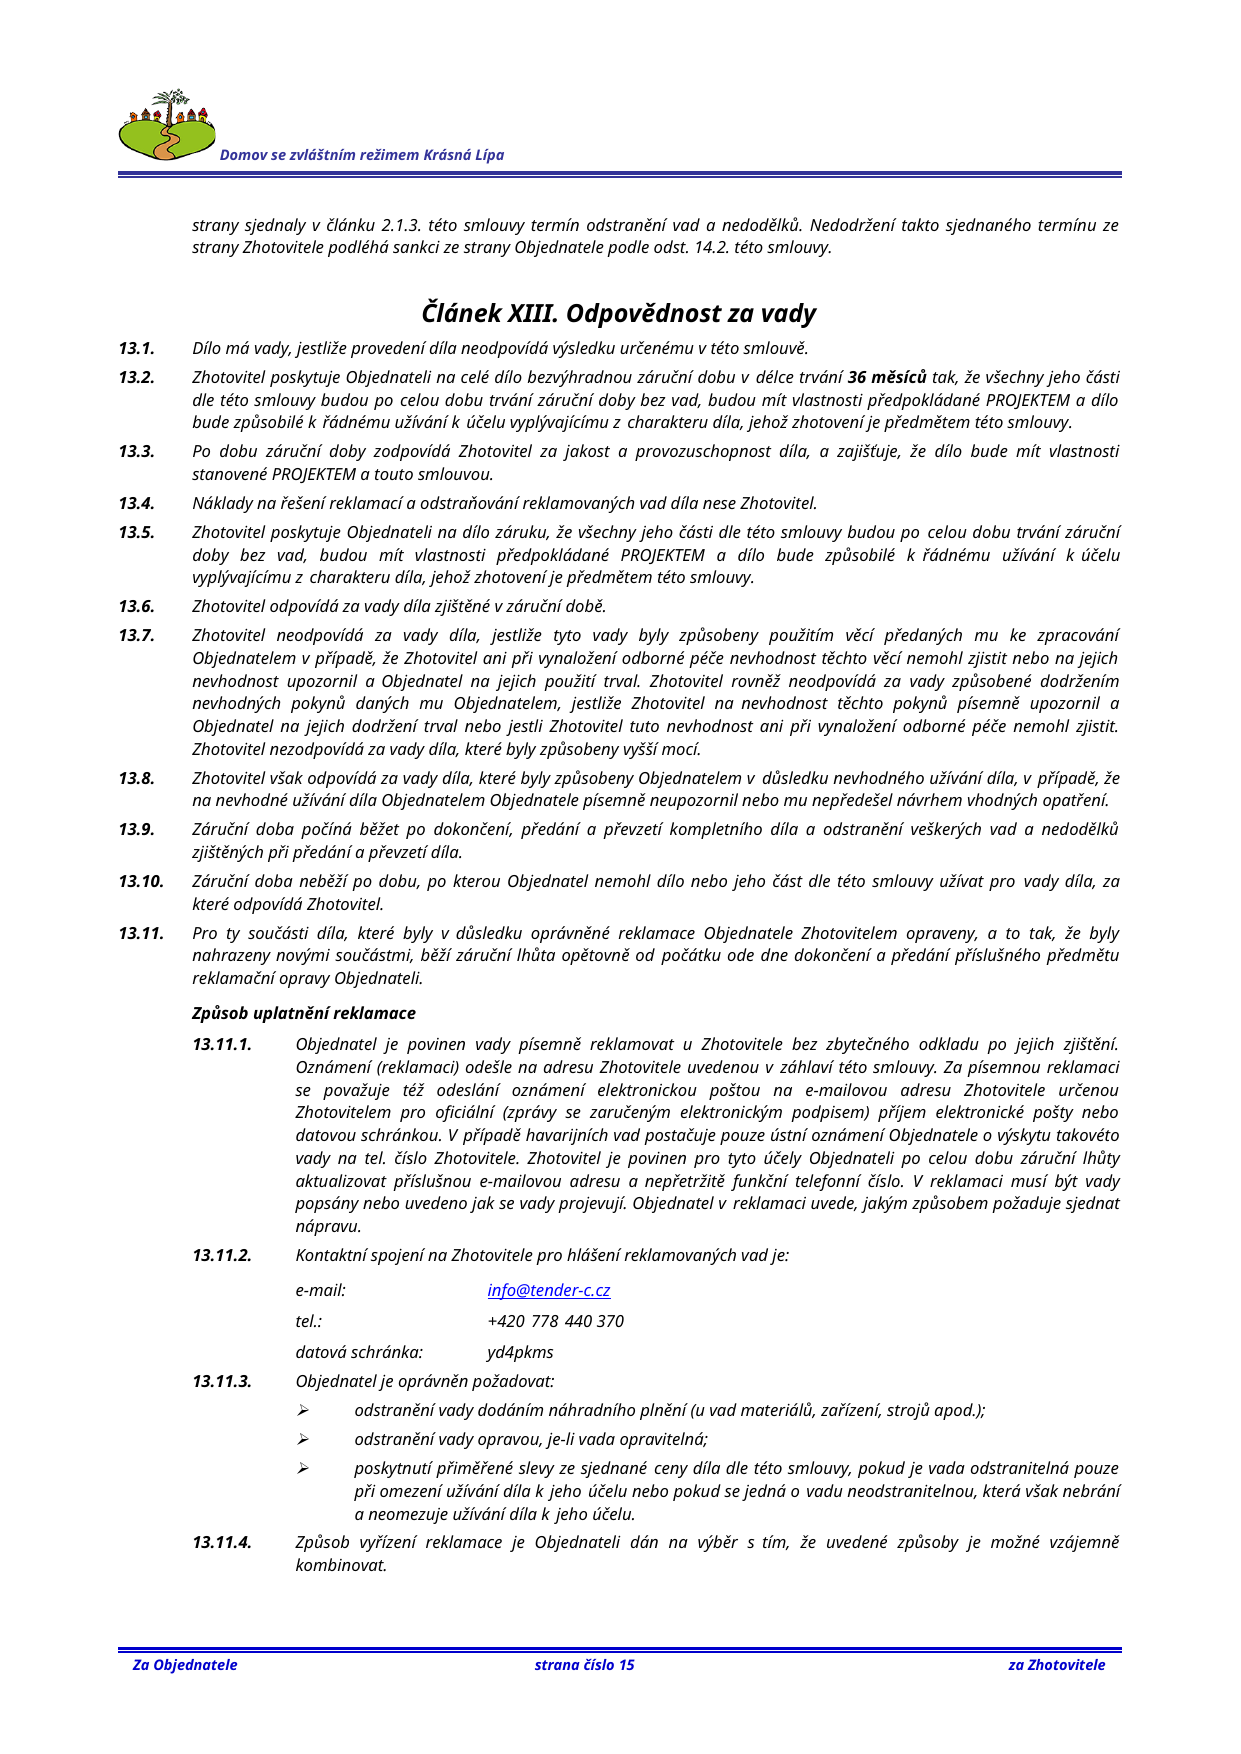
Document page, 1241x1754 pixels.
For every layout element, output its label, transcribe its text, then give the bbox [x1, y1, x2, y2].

picture [118, 88, 216, 161]
text 13.11.1. Objednatel je povinen vady písemně reklamovat u Zhotovitele bez zbytečného odkladu po jejich zjištění. Oznámení (reklamaci) odešle na adresu Zhotovitele uvedenou v záhlaví této smlouvy. Za písemnou reklamaci se považuje též odeslání oznámení elektronickou poštou na e-mailovou adresu Zhotovitele určenou Zhotovitelem pro oficiální (zprávy se zaručeným elektronickým podpisem) příjem elektronické pošty nebo datovou schránkou. V případě havarijních vad postačuje pouze ústní oznámení Objednatele o výskytu takovéto vady na tel. číslo Zhotovitele. Zhotovitel je povinen pro tyto účely Objednateli po celou dobu záruční lhůty aktualizovat příslušnou e-mailovou adresu a nepřetržitě funkční telefonní číslo. V reklamaci musí být vady popsány nebo uvedeno jak se vady projevují. Objednatel v reklamaci uvede, jakým způsobem požaduje sjednat nápravu. [192, 1033, 1122, 1237]
text tel.: +420 778 440 370 [295, 1310, 1122, 1332]
list odstranění vady dodáním náhradního plnění (u vad materiálů, zařízení, strojů apod.); [295, 1399, 1122, 1421]
text Článek XIII. Odpovědnost za vady [118, 296, 1122, 330]
text e-mail: info@tender-c.cz [295, 1279, 1122, 1301]
list Zhotovitel poskytuje Objednateli na dílo záruku, že všechny jeho části dle této smlouvy budou po celou dobu trvání záruční doby bez vad, budou mít vlastnosti předpokládané PROJEKTEM a dílo bude způsobilé k řádnému užívání k účelu vyplývajícímu z charakteru díla, jehož zhotovení je předmětem této smlouvy. [118, 520, 1122, 588]
list Zhotovitel odpovídá za vady díla zjištěné v záruční době. [118, 595, 1122, 617]
list Náklady na řešení reklamací a odstraňování reklamovaných vad díla nese Zhotovitel. [118, 491, 1122, 514]
list Zhotovitel však odpovídá za vady díla, které byly způsobeny Objednatelem v důsledku nevhodného užívání díla, v případě, že na nevhodné užívání díla Objednatelem Objednatele písemně neupozornil nebo mu nepředešel návrhem vhodných opatření. [118, 766, 1122, 812]
list Zhotovitel poskytuje Objednateli na celé dílo bezvýhradnou záruční dobu v délce trvání 36 měsíců tak, že všechny jeho části dle této smlouvy budou po celou dobu trvání záruční doby bez vad, budou mít vlastnosti předpokládané PROJEKTEM a dílo bude způsobilé k řádnému užívání k účelu vyplývajícímu z charakteru díla, jehož zhotovení je předmětem této smlouvy. [118, 365, 1122, 433]
list Pro ty součásti díla, které byly v důsledku oprávněné reklamace Objednatele Zhotovitelem opraveny, a to tak, že byly nahrazeny novými součástmi, běží záruční lhůta opětovně od počátku ode dne dokončení a předání příslušného předmětu reklamační opravy Objednateli. [118, 921, 1122, 989]
list Záruční doba počíná běžet po dokončení, předání a převzetí kompletního díla a odstranění veškerých vad a nedodělků zjištěných při předání a převzetí díla. [118, 818, 1122, 863]
text datová schránka: yd4pkms [295, 1341, 1122, 1363]
text Způsob uplatnění reklamace [118, 1002, 1122, 1024]
list Záruční doba neběží po dobu, po kterou Objednatel nemohl dílo nebo jeho část dle této smlouvy užívat pro vady díla, za které odpovídá Zhotovitel. [118, 869, 1122, 915]
list poskytnutí přiměřené slevy ze sjednané ceny díla dle této smlouvy, pokud je vada odstranitelná pouze při omezení užívání díla k jeho účelu nebo pokud se jedná o vadu neodstranitelnou, která však nebrání a neomezuje užívání díla k jeho účelu. [295, 1457, 1122, 1525]
text 13.11.4. Způsob vyřízení reklamace je Objednateli dán na výběr s tím, že uvedené způsoby je možné vzájemně kombinovat. [192, 1531, 1122, 1576]
list Dílo má vady, jestliže provedení díla neodpovídá výsledku určenému v této smlouvě. [118, 336, 1122, 359]
list Po dobu záruční doby zodpovídá Zhotovitel za jakost a provozuschopnost díla, a zajišťuje, že dílo bude mít vlastnosti stanovené PROJEKTEM a touto smlouvou. [118, 440, 1122, 485]
text 13.11.3. Objednatel je oprávněn požadovat: [192, 1370, 1122, 1392]
text 13.11.2. Kontaktní spojení na Zhotovitele pro hlášení reklamovaných vad je: [192, 1243, 1122, 1266]
list Zhotovitel neodpovídá za vady díla, jestliže tyto vady byly způsobeny použitím věcí předaných mu ke zpracování Objednatelem v případě, že Zhotovitel ani při vynaložení odborné péče nevhodnost těchto věcí nemohl zjistit nebo na jejich nevhodnost upozornil a Objednatel na jejich použití trval. Zhotovitel rovněž neodpovídá za vady způsobené dodržením nevhodných pokynů daných mu Objednatelem, jestliže Zhotovitel na nevhodnost těchto pokynů písemně upozornil a Objednatel na jejich dodržení trval nebo jestli Zhotovitel tuto nevhodnost ani při vynaložení odborné péče nemohl zjistit. Zhotovitel nezodpovídá za vady díla, které byly způsobeny vyšší mocí. [118, 624, 1122, 760]
list odstranění vady opravou, je-li vada opravitelná; [295, 1428, 1122, 1450]
